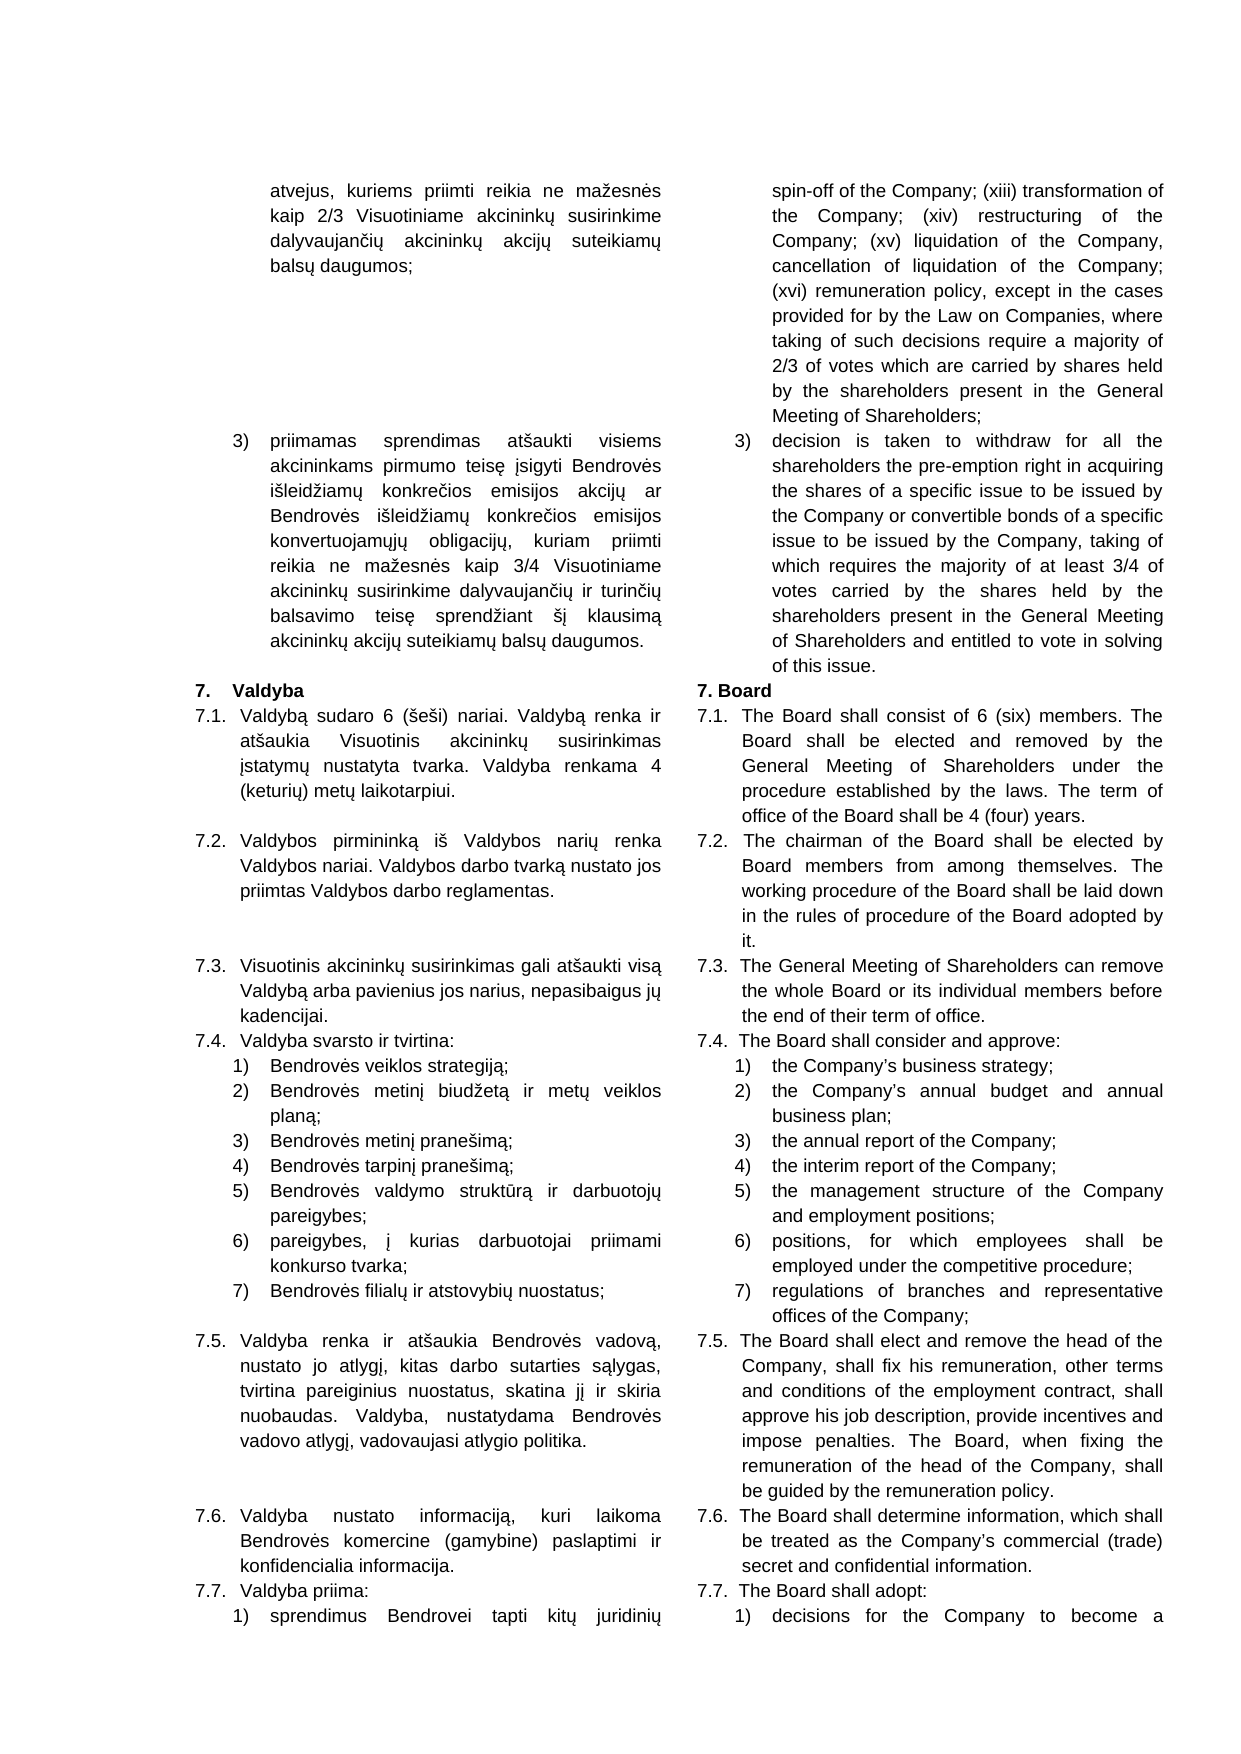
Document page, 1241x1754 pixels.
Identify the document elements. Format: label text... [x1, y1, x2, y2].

table_cell positions, for which employees shall be employed under the competitive procedure; [679, 1227, 1181, 1277]
table_cell the Company’s business strategy; the Company’s annual budget and annual business plan; the annual report of the Company; [679, 1052, 1181, 1152]
table_cell pareigybes, į kurias darbuotojai priimami konkurso tvarka; [177, 1227, 679, 1277]
table_cell Valdyba nustato informaciją, kuri laikoma Bendrovės komercine (gamybine) paslaptimi ir konfidencialia informacija. [177, 1502, 679, 1577]
table_cell the interim report of the Company; [679, 1152, 1181, 1177]
table_cell priimamas sprendimas atšaukti visiems akcininkams pirmumo teisę įsigyti Bendrovės išleidžiamų konkrečios emisijos akcijų ar Bendrovės išleidžiamų konkrečios emisijos konvertuojamųjų obligacijų, kuriam priimti reikia ne mažesnės kaip 3/4 Visuotiniame akcininkų susirinkime dalyvaujančių ir turinčių balsavimo teisę sprendžiant šį klausimą akcininkų akcijų suteikiamų balsų daugumos. [177, 427, 679, 677]
table_cell Valdyba [177, 677, 679, 702]
table_cell Bendrovės valdymo struktūrą ir darbuotojų pareigybes; [177, 1177, 679, 1227]
table_cell Valdybos pirmininką iš Valdybos narių renka Valdybos nariai. Valdybos darbo tvarką nustato jos priimtas Valdybos darbo reglamentas. [177, 827, 679, 952]
table_cell Bendrovės tarpinį pranešimą; [177, 1152, 679, 1177]
table_cell Visuotinis akcininkų susirinkimas gali atšaukti visą Valdybą arba pavienius jos narius, nepasibaigus jų kadencijai. [177, 952, 679, 1027]
table_cell The Board shall elect and remove the head of the Company, shall fix his remuneration, other terms and conditions of the employment contract, shall approve his job description, provide incentives and impose penalties. The Board, when fixing the remuneration of the head of the Company, shall be guided by the remuneration policy. [679, 1327, 1181, 1502]
table_cell The Board shall adopt: [679, 1577, 1181, 1602]
table_cell Valdyba renka ir atšaukia Bendrovės vadovą, nustato jo atlygį, kitas darbo sutarties sąlygas, tvirtina pareiginius nuostatus, skatina jį ir skiria nuobaudas. Valdyba, nustatydama Bendrovės vadovo atlygį, vadovaujasi atlygio politika. [177, 1327, 679, 1502]
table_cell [679, 1602, 1181, 1627]
table_cell Bendrovės filialų ir atstovybių nuostatus; [177, 1277, 679, 1327]
table_cell Bendrovės veiklos strategiją; Bendrovės metinį biudžetą ir metų veiklos planą; Bendrovės metinį pranešimą; [177, 1052, 679, 1152]
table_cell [177, 1602, 679, 1627]
table_cell Board [679, 677, 1181, 702]
table_cell Valdyba priima: [177, 1577, 679, 1602]
table_cell the management structure of the Company and employment positions; [679, 1177, 1181, 1227]
table_cell decision is taken to withdraw for all the shareholders the pre-emption right in acquiring the shares of a specific issue to be issued by the Company or convertible bonds of a specific issue to be issued by the Company, taking of which requires the majority of at least 3/4 of votes carried by the shares held by the shareholders present in the General Meeting of Shareholders and entitled to vote in solving of this issue. [679, 427, 1181, 677]
table_cell Valdyba svarsto ir tvirtina: [177, 1027, 679, 1052]
table_cell Valdybą sudaro 6 (šeši) nariai. Valdybą renka ir atšaukia Visuotinis akcininkų susirinkimas įstatymų nustatyta tvarka. Valdyba renkama 4 (keturių) metų laikotarpiui. [177, 702, 679, 827]
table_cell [177, 177, 679, 427]
table_cell The Board shall determine information, which shall be treated as the Company’s commercial (trade) secret and confidential information. [679, 1502, 1181, 1577]
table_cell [679, 177, 1181, 427]
table_cell regulations of branches and representative offices of the Company; [679, 1277, 1181, 1327]
table_cell The Board shall consist of 6 (six) members. The Board shall be elected and removed by the General Meeting of Shareholders under the procedure established by the laws. The term of office of the Board shall be 4 (four) years. [679, 702, 1181, 827]
table_cell The chairman of the Board shall be elected by Board members from among themselves. The working procedure of the Board shall be laid down in the rules of procedure of the Board adopted by it. [679, 827, 1181, 952]
table_cell The General Meeting of Shareholders can remove the whole Board or its individual members before the end of their term of office. [679, 952, 1181, 1027]
table_cell The Board shall consider and approve: [679, 1027, 1181, 1052]
